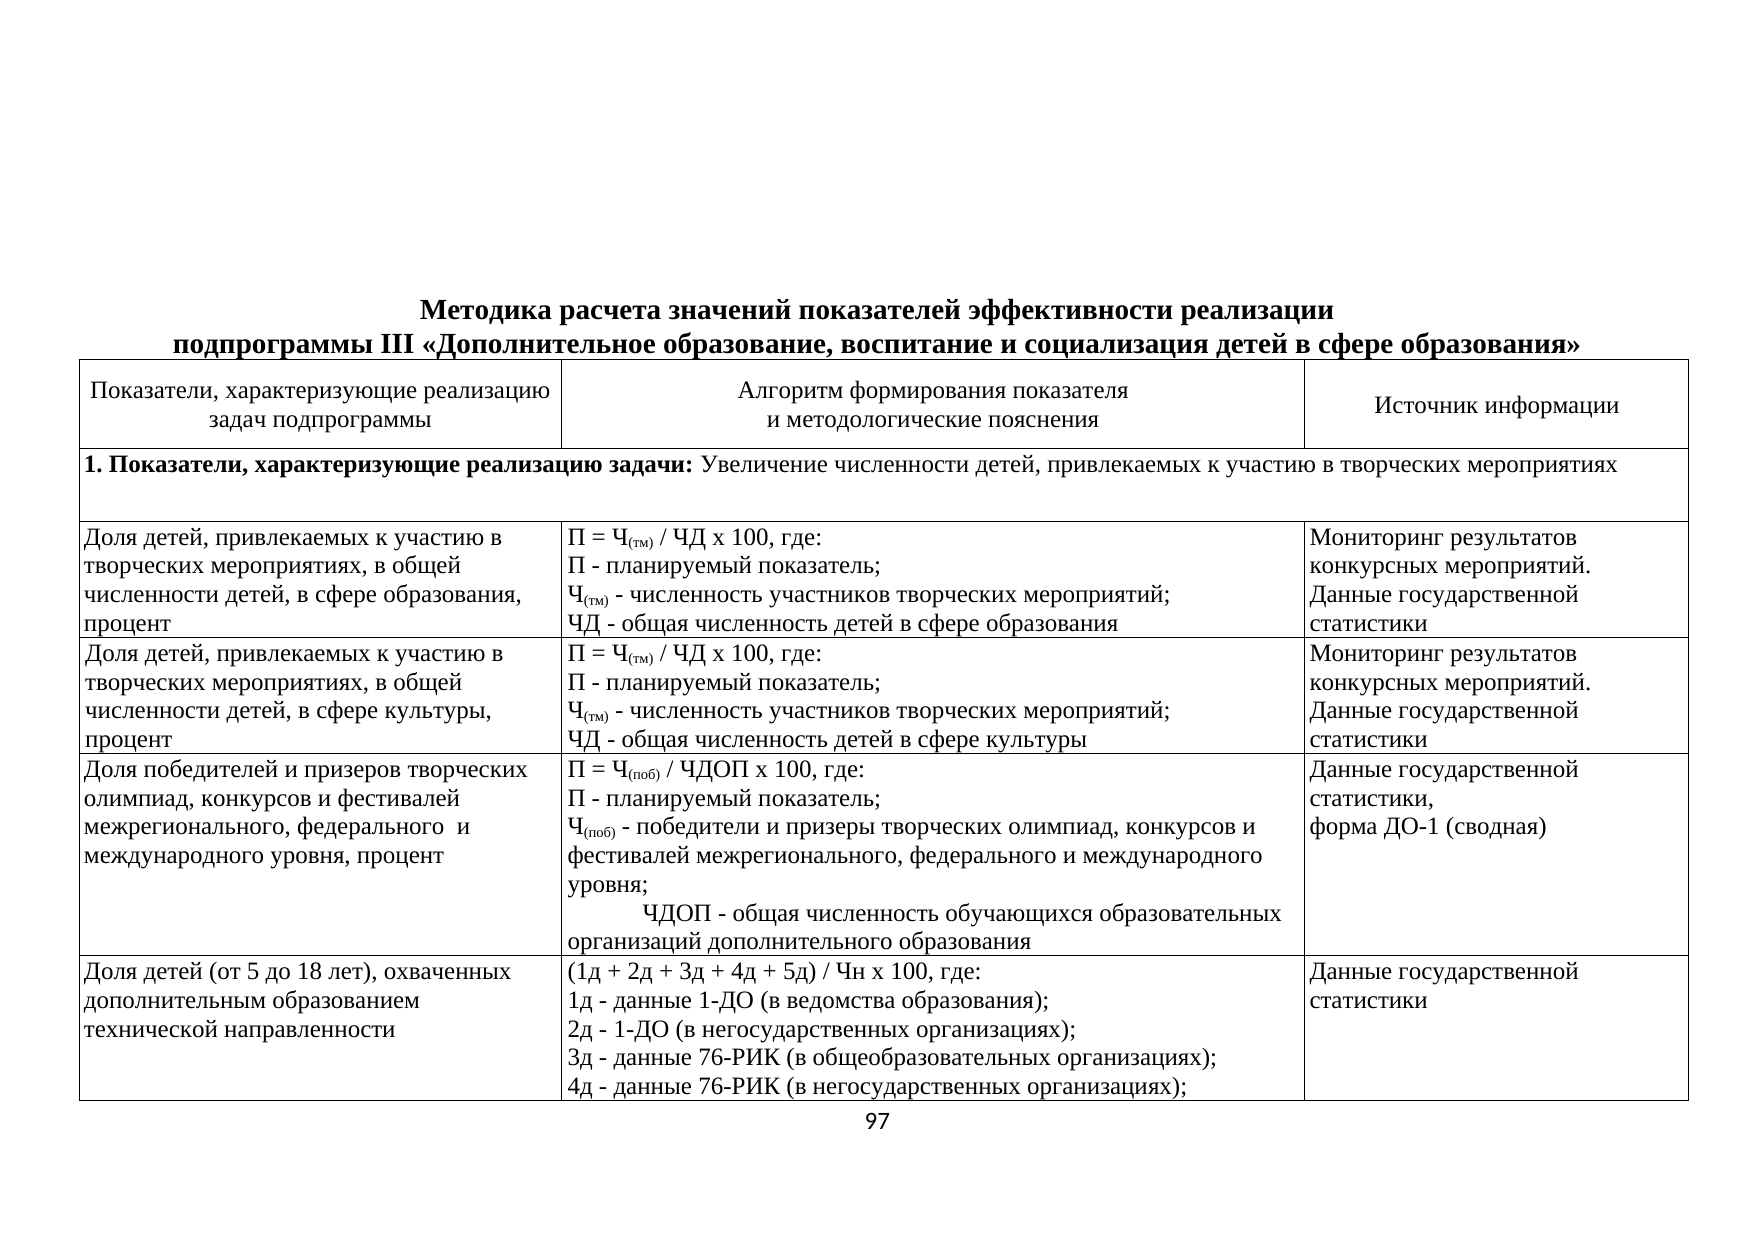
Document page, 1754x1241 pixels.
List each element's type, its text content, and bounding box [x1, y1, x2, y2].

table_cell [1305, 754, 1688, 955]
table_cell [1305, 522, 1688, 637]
text подпрограммы III «Дополнительное образование, воспитание и социализация детей в сфере образования» [118, 326, 1636, 359]
text Методика расчета значений показателей эффективности реализации [118, 292, 1636, 326]
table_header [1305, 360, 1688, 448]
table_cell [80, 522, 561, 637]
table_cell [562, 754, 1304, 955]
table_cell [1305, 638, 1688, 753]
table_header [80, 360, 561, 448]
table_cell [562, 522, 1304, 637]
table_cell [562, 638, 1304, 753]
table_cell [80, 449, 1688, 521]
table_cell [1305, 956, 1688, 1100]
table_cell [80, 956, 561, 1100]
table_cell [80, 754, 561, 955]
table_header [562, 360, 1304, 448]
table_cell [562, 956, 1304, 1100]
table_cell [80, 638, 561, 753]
